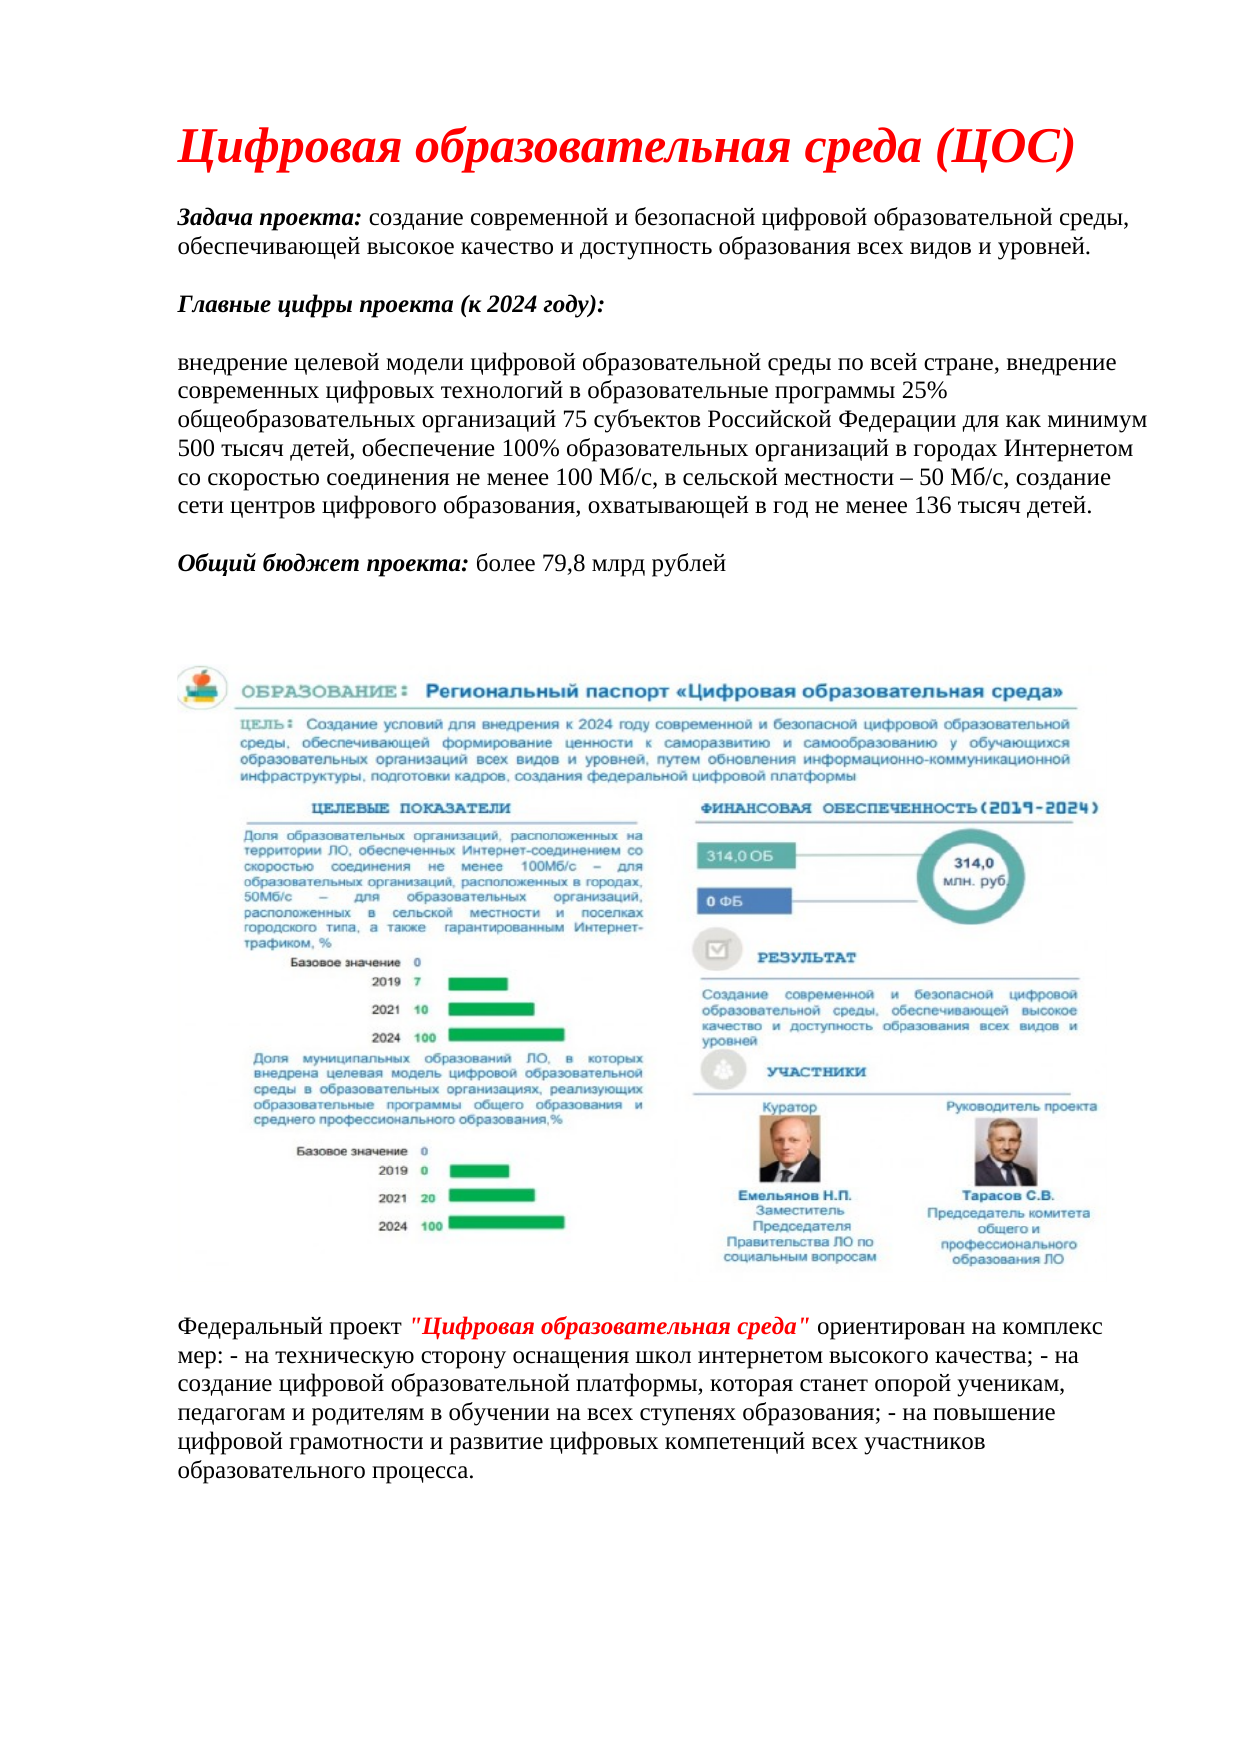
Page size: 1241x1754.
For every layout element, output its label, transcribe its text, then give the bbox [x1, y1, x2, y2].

text Задача проекта: создание современной и безопасной цифровой образовательной среды, обеспечивающей высокое качество и доступность образования всех видов и уровней. [177, 202, 1152, 260]
text Цифровая образовательная среда (ЦОС) [177, 116, 1152, 173]
text Главные цифры проекта (к 2024 году): [177, 289, 1152, 318]
text внедрение целевой модели цифровой образовательной среды по всей стране, внедрение современных цифровых технологий в образовательные программы 25% общеобразовательных организаций 75 субъектов Российской Федерации для как минимум 500 тысяч детей, обеспечение 100% образовательных организаций в городах Интернетом со скоростью соединения не менее 100 Мб/с, в сельской местности – 50 Мб/с, создание сети центров цифрового образования, охватывающей в год не менее 136 тысяч детей. [177, 347, 1152, 519]
text Федеральный проект "Цифровая образовательная среда" ориентирован на комплекс мер: - на техническую сторону оснащения школ интернетом высокого качества; - на создание цифровой образовательной платформы, которая станет опорой ученикам, педагогам и родителям в обучении на всех ступенях образования; - на повышение цифровой грамотности и развитие цифровых компетенций всех участников образовательного процесса. [177, 1311, 1152, 1483]
picture [177, 664, 1108, 1282]
text Общий бюджет проекта: более 79,8 млрд рублей [177, 548, 1152, 577]
